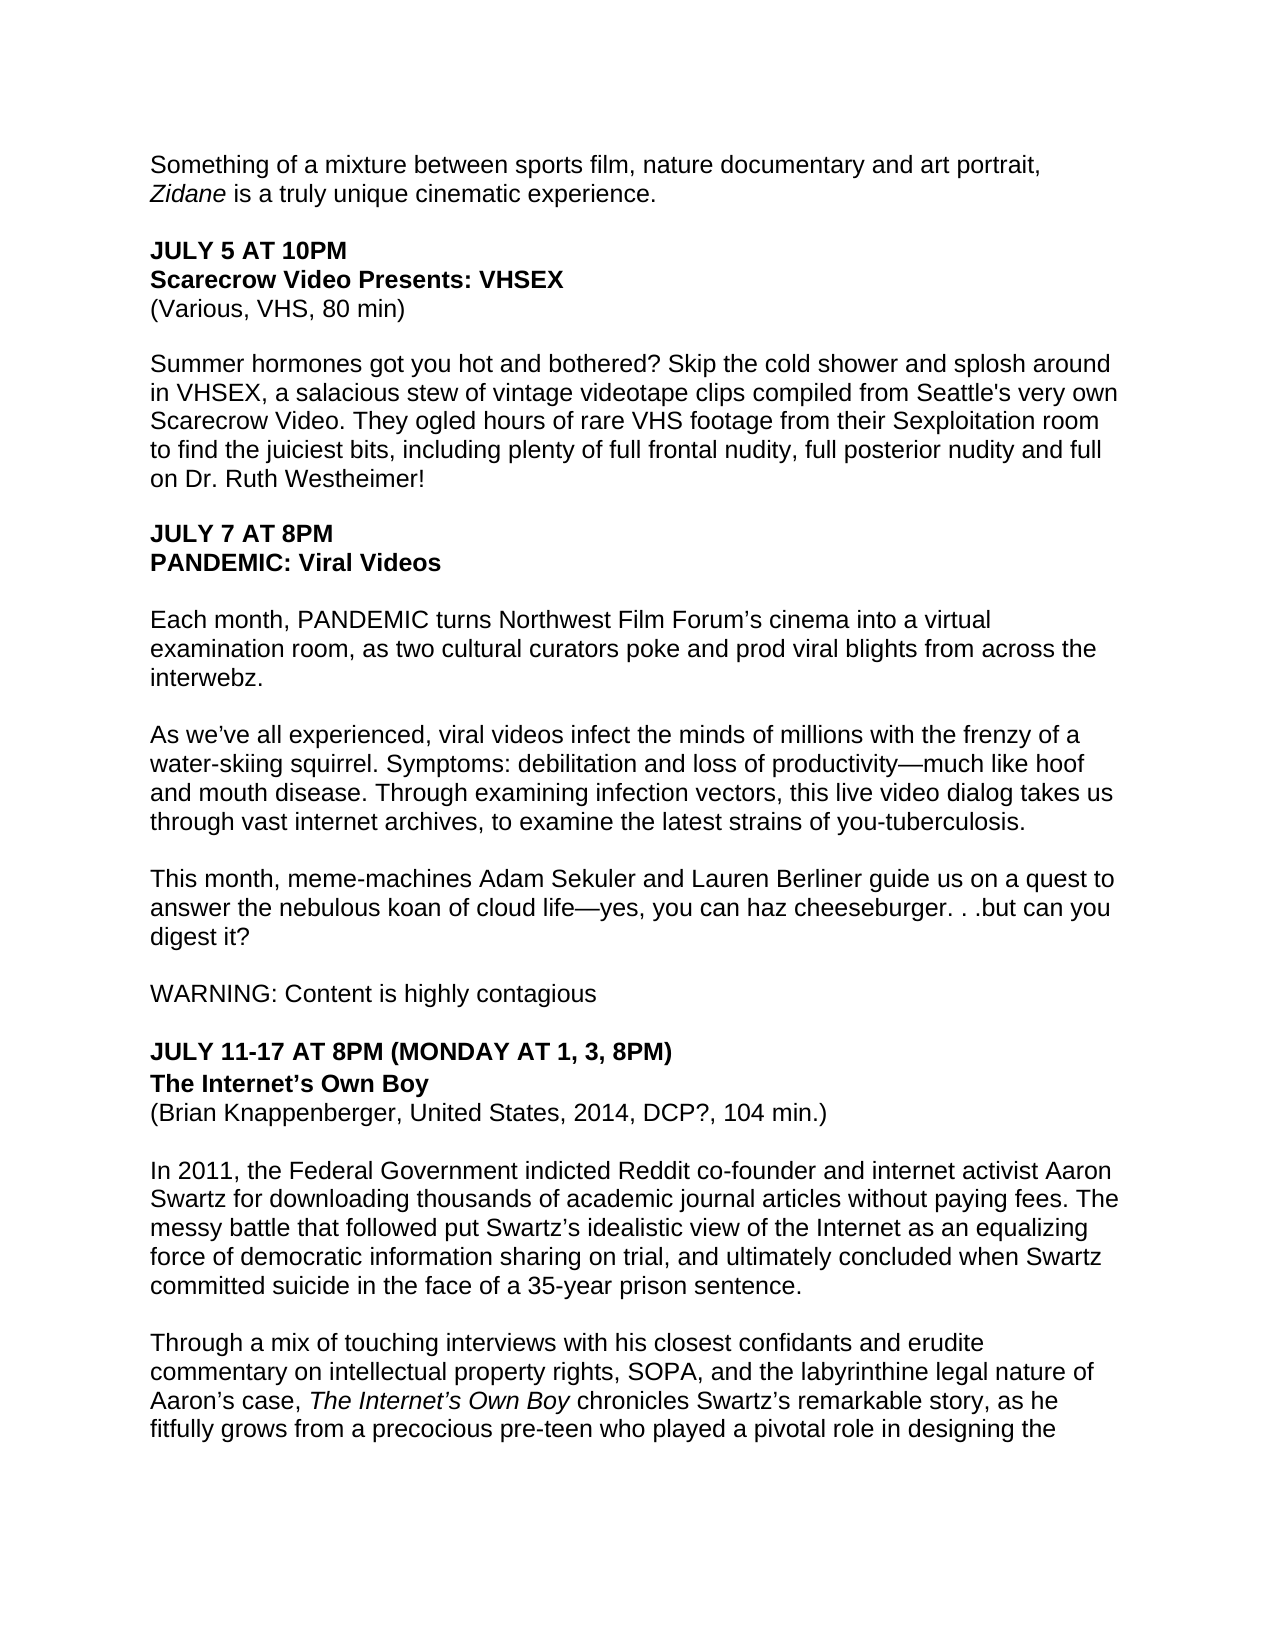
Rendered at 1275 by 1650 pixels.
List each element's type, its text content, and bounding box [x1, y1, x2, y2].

text PANDEMIC: Viral Videos [150, 548, 1125, 576]
text (Various, VHS, 80 min) [150, 294, 1125, 349]
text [150, 150, 1125, 207]
text WARNING: Content is highly contagious [150, 979, 1125, 1008]
text The Internet’s Own Boy [150, 1069, 1125, 1098]
text JULY 5 AT 10PM [150, 236, 1125, 265]
text As we’ve all experienced, viral videos infect the minds of millions with the frenzy of a water-skiing squirrel. Symptoms: debilitation and loss of productivity—much like hoof and mouth disease. Through examining infection vectors, this live video dialog takes us through vast internet archives, to examine the latest strains of you-tuberculosis. [150, 720, 1125, 835]
text JULY 7 AT 8PM [150, 519, 1125, 548]
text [150, 1328, 1125, 1443]
text (Brian Knappenberger, United States, 2014, DCP?, 104 min.) In 2011, the Federal Government indicted Reddit co-founder and internet activist Aaron Swartz for downloading thousands of academic journal articles without paying fees. The messy battle that followed put Swartz’s idealistic view of the Internet as an equalizing force of democratic information sharing on trial, and ultimately concluded when Swartz committed suicide in the face of a 35-year prison sentence. [150, 1098, 1125, 1299]
text Summer hormones got you hot and bothered? Skip the cold shower and splosh around in VHSEX, a salacious stew of vintage videotape clips compiled from Seattle's very own Scarecrow Video. They ogled hours of rare VHS footage from their Sexploitation room to find the juiciest bits, including plenty of full frontal nudity, full posterior nudity and full on Dr. Ruth Westheimer! [150, 349, 1125, 519]
text JULY 11-17 AT 8PM (MONDAY AT 1, 3, 8PM) [150, 1036, 1125, 1065]
text This month, meme-machines Adam Sekuler and Lauren Berliner guide us on a quest to answer the nebulous koan of cloud life—yes, you can haz cheeseburger. . .but can you digest it? [150, 864, 1125, 950]
text Each month, PANDEMIC turns Northwest Film Forum’s cinema into a virtual examination room, as two cultural curators poke and prod viral blights from across the interwebz. [150, 576, 1125, 691]
text Scarecrow Video Presents: VHSEX [150, 265, 1125, 294]
